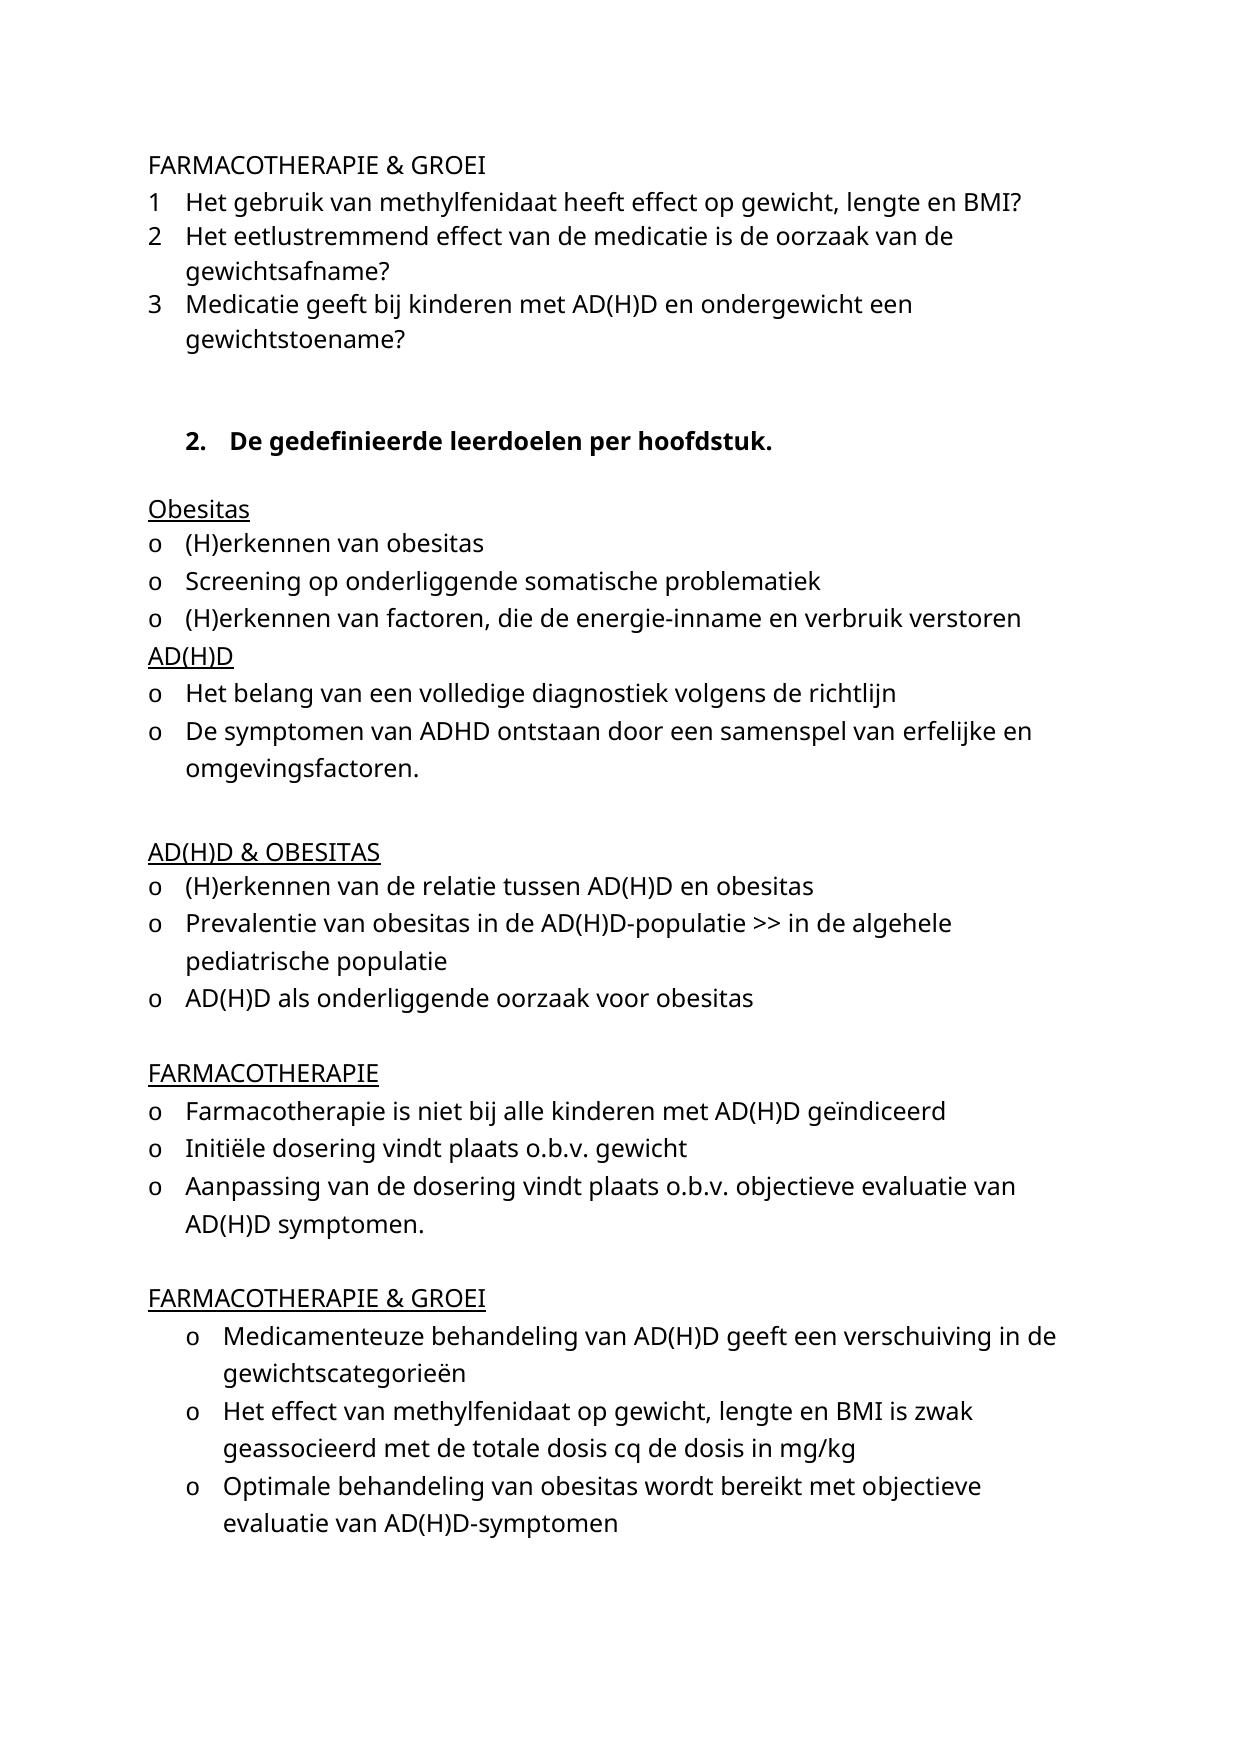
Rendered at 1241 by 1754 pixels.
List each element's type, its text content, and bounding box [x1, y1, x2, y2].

list Medicatie geeft bij kinderen met AD(H)D en ondergewicht een gewichtstoename? [148, 287, 1093, 355]
list Het effect van methylfenidaat op gewicht, lengte en BMI is zwak geassocieerd met de totale dosis cq de dosis in mg/kg [185, 1393, 1093, 1465]
list (H)erkennen van obesitas [148, 526, 1093, 560]
text FARMACOTHERAPIE & GROEI [148, 148, 1093, 182]
list Prevalentie van obesitas in de AD(H)D-populatie >> in de algehele pediatrische populatie [148, 906, 1093, 978]
text AD(H)D [148, 638, 1093, 672]
list Het belang van een volledige diagnostiek volgens de richtlijn [148, 676, 1093, 710]
list Het eetlustremmend effect van de medicatie is de oorzaak van de gewichtsafname? [148, 219, 1093, 287]
list (H)erkennen van de relatie tussen AD(H)D en obesitas [148, 868, 1093, 903]
list Aanpassing van de dosering vindt plaats o.b.v. objectieve evaluatie van AD(H)D symptomen. [148, 1169, 1093, 1240]
list Medicamenteuze behandeling van AD(H)D geeft een verschuiving in de gewichtscategorieën [185, 1318, 1093, 1390]
list Farmacotherapie is niet bij alle kinderen met AD(H)D geïndiceerd [148, 1093, 1093, 1128]
text AD(H)D & OBESITAS [148, 834, 1093, 868]
text FARMACOTHERAPIE & GROEI [148, 1281, 1093, 1315]
list (H)erkennen van factoren, die de energie-inname en verbruik verstoren [148, 601, 1093, 635]
list Initiële dosering vindt plaats o.b.v. gewicht [148, 1131, 1093, 1165]
text Obesitas [148, 492, 1093, 526]
list AD(H)D als onderliggende oorzaak voor obesitas [148, 981, 1093, 1015]
list De symptomen van ADHD ontstaan door een samenspel van erfelijke en omgevingsfactoren. [148, 713, 1093, 785]
list Optimale behandeling van obesitas wordt bereikt met objectieve evaluatie van AD(H)D-symptomen [185, 1468, 1093, 1540]
list Het gebruik van methylfenidaat heeft effect op gewicht, lengte en BMI? [148, 185, 1093, 219]
list De gedefinieerde leerdoelen per hoofdstuk. [185, 423, 1093, 457]
text FARMACOTHERAPIE [148, 1056, 1093, 1090]
list Screening op onderliggende somatische problematiek [148, 563, 1093, 597]
